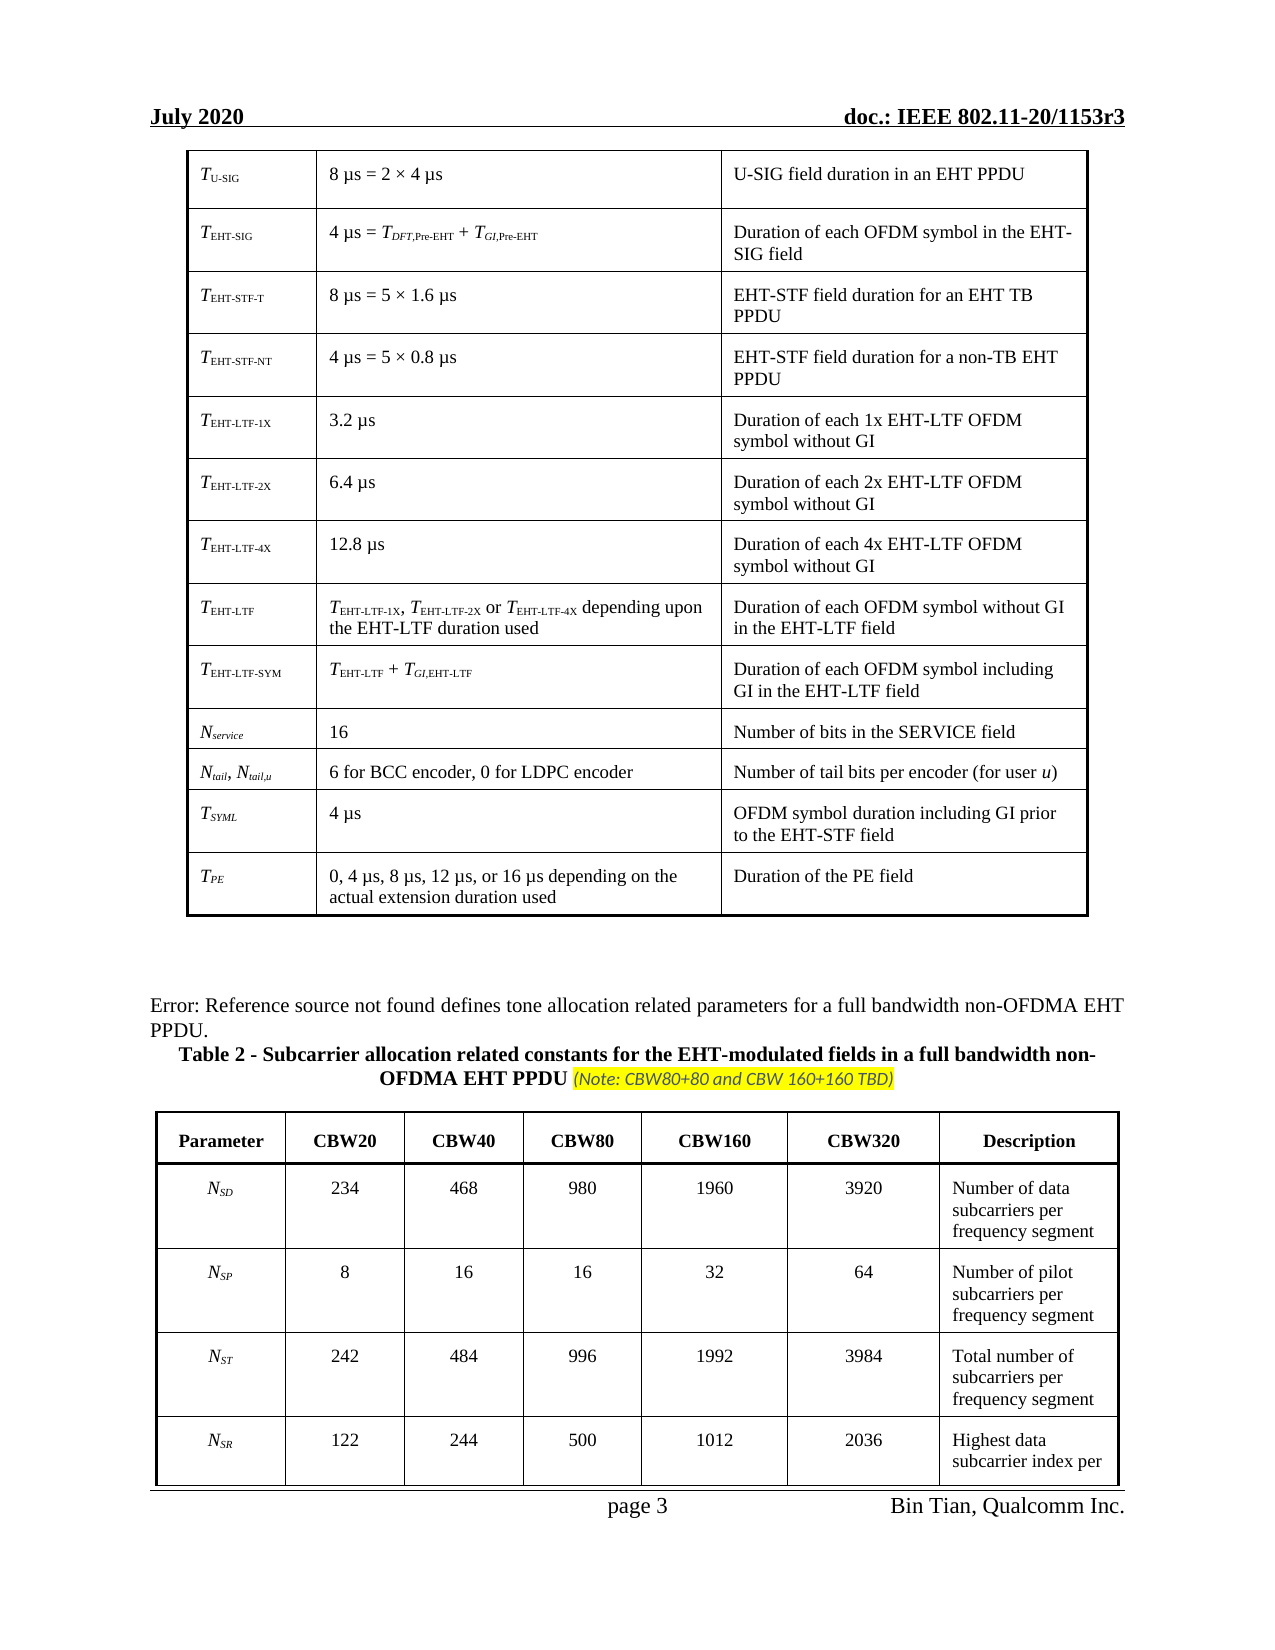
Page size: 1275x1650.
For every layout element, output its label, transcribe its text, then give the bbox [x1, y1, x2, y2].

table_cell TEHT-LTF-4X [189, 521, 316, 583]
table_cell 244 [405, 1417, 523, 1484]
table_cell 468 [405, 1165, 523, 1248]
table_cell 122 [286, 1417, 404, 1484]
table_cell TU-SIG [189, 151, 316, 208]
table_cell 12.8 µs [317, 521, 721, 583]
table_cell OFDM symbol duration including GI prior to the EHT-STF field [722, 790, 1086, 852]
table_cell Duration of each OFDM symbol in the EHT-SIG field [722, 209, 1086, 271]
table_cell NSP [158, 1249, 285, 1332]
table_header Parameter [158, 1113, 285, 1162]
table_cell Duration of each 2x EHT-LTF OFDM symbol without GI [722, 459, 1086, 520]
table_cell 2036 [788, 1417, 939, 1484]
table_cell 1992 [642, 1333, 787, 1416]
table_cell 996 [524, 1333, 641, 1416]
table_cell EHT-STF field duration for a non-TB EHT PPDU [722, 334, 1086, 396]
table_cell 1012 [642, 1417, 787, 1484]
table_cell TSYML [189, 790, 316, 852]
table_cell Total number of subcarriers per frequency segment [940, 1333, 1117, 1416]
table_cell 980 [524, 1165, 641, 1248]
table_cell 16 [317, 709, 721, 748]
table_header Description [940, 1113, 1117, 1162]
table_cell 8 µs = 5 × 1.6 µs [317, 272, 721, 333]
table_cell 64 [788, 1249, 939, 1332]
table_cell TEHT-STF-NT [189, 334, 316, 396]
table_header CBW160 [642, 1113, 787, 1162]
table_cell 16 [405, 1249, 523, 1332]
table_cell 484 [405, 1333, 523, 1416]
table_cell Number of bits in the SERVICE field [722, 709, 1086, 748]
table_cell Ntail, Ntail,u [189, 749, 316, 789]
table_cell 32 [642, 1249, 787, 1332]
table_cell Number of tail bits per encoder (for user u) [722, 749, 1086, 789]
table_cell TEHT-LTF-2X [189, 459, 316, 520]
table_cell 3984 [788, 1333, 939, 1416]
table_cell Duration of each 4x EHT-LTF OFDM symbol without GI [722, 521, 1086, 583]
table_cell TEHT-SIG [189, 209, 316, 271]
table_cell 6.4 µs [317, 459, 721, 520]
table_header CBW320 [788, 1113, 939, 1162]
table_cell 242 [286, 1333, 404, 1416]
table_cell 234 [286, 1165, 404, 1248]
table_cell TPE [189, 853, 316, 914]
table_cell 16 [524, 1249, 641, 1332]
table_cell Nservice [189, 709, 316, 748]
table_cell Duration of each OFDM symbol including GI in the EHT-LTF field [722, 646, 1086, 707]
table_cell Duration of each 1x EHT-LTF OFDM symbol without GI [722, 397, 1086, 458]
table_cell U-SIG field duration in an EHT PPDU [722, 151, 1086, 208]
table_cell 4 µs [317, 790, 721, 852]
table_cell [940, 1417, 1117, 1484]
table_cell 0, 4 µs, 8 µs, 12 µs, or 16 µs depending on the actual extension duration used [317, 853, 721, 914]
table_cell NSR [158, 1417, 285, 1484]
table_header CBW40 [405, 1113, 523, 1162]
table_cell 8 µs = 2 × 4 µs [317, 151, 721, 208]
table_cell TEHT-LTF + TGI,EHT-LTF [317, 646, 721, 707]
table_cell 6 for BCC encoder, 0 for LDPC encoder [317, 749, 721, 789]
table_cell 1960 [642, 1165, 787, 1248]
table_cell 3920 [788, 1165, 939, 1248]
table_cell TEHT-LTF-1X [189, 397, 316, 458]
table_cell 500 [524, 1417, 641, 1484]
table_cell Number of data subcarriers per frequency segment [940, 1165, 1117, 1248]
table_cell TEHT-LTF-SYM [189, 646, 316, 707]
table_cell Duration of the PE field [722, 853, 1086, 914]
table_cell 4 µs = 5 × 0.8 µs [317, 334, 721, 396]
table_cell TEHT-LTF [189, 584, 316, 645]
table_cell NSD [158, 1165, 285, 1248]
table_cell TEHT-LTF-1X, TEHT-LTF-2X or TEHT-LTF-4X depending upon the EHT-LTF duration used [317, 584, 721, 645]
table_cell 4 µs = TDFT,Pre-EHT + TGI,Pre-EHT [317, 209, 721, 271]
table_cell NST [158, 1333, 285, 1416]
table_header CBW20 [286, 1113, 404, 1162]
table_cell 3.2 µs [317, 397, 721, 458]
table_cell Duration of each OFDM symbol without GI in the EHT-LTF field [722, 584, 1086, 645]
table_cell TEHT-STF-T [189, 272, 316, 333]
text Table 2 - Subcarrier allocation related constants for the EHT-modulated fields in a full bandwidth non-OFDMA EHT PPDU (Note: CBW80+80 and CBW 160+160 TBD) [150, 1042, 1125, 1090]
table_cell Number of pilot subcarriers per frequency segment [940, 1249, 1117, 1332]
table_cell 8 [286, 1249, 404, 1332]
table_cell EHT-STF field duration for an EHT TB PPDU [722, 272, 1086, 333]
table_header CBW80 [524, 1113, 641, 1162]
